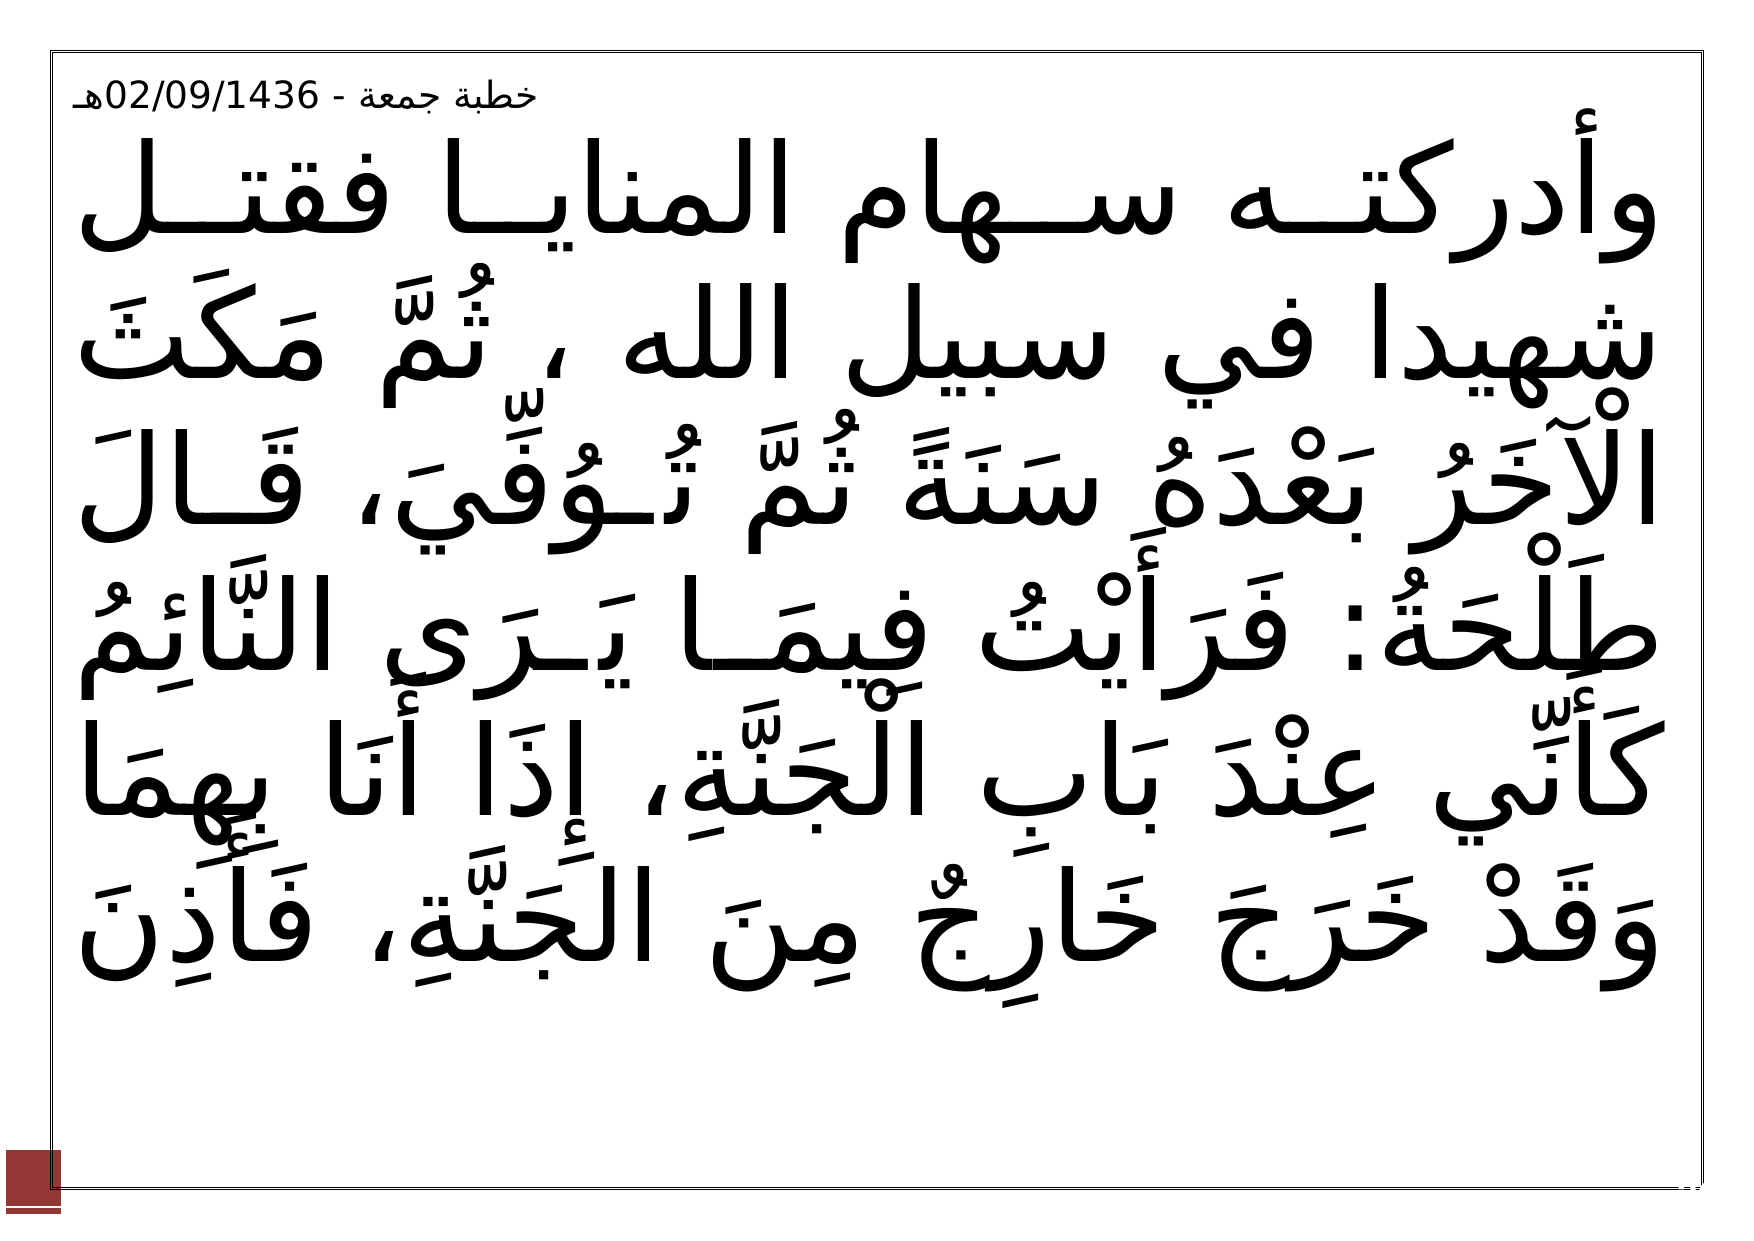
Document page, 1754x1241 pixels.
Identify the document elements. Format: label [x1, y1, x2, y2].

text [74, 117, 1665, 991]
